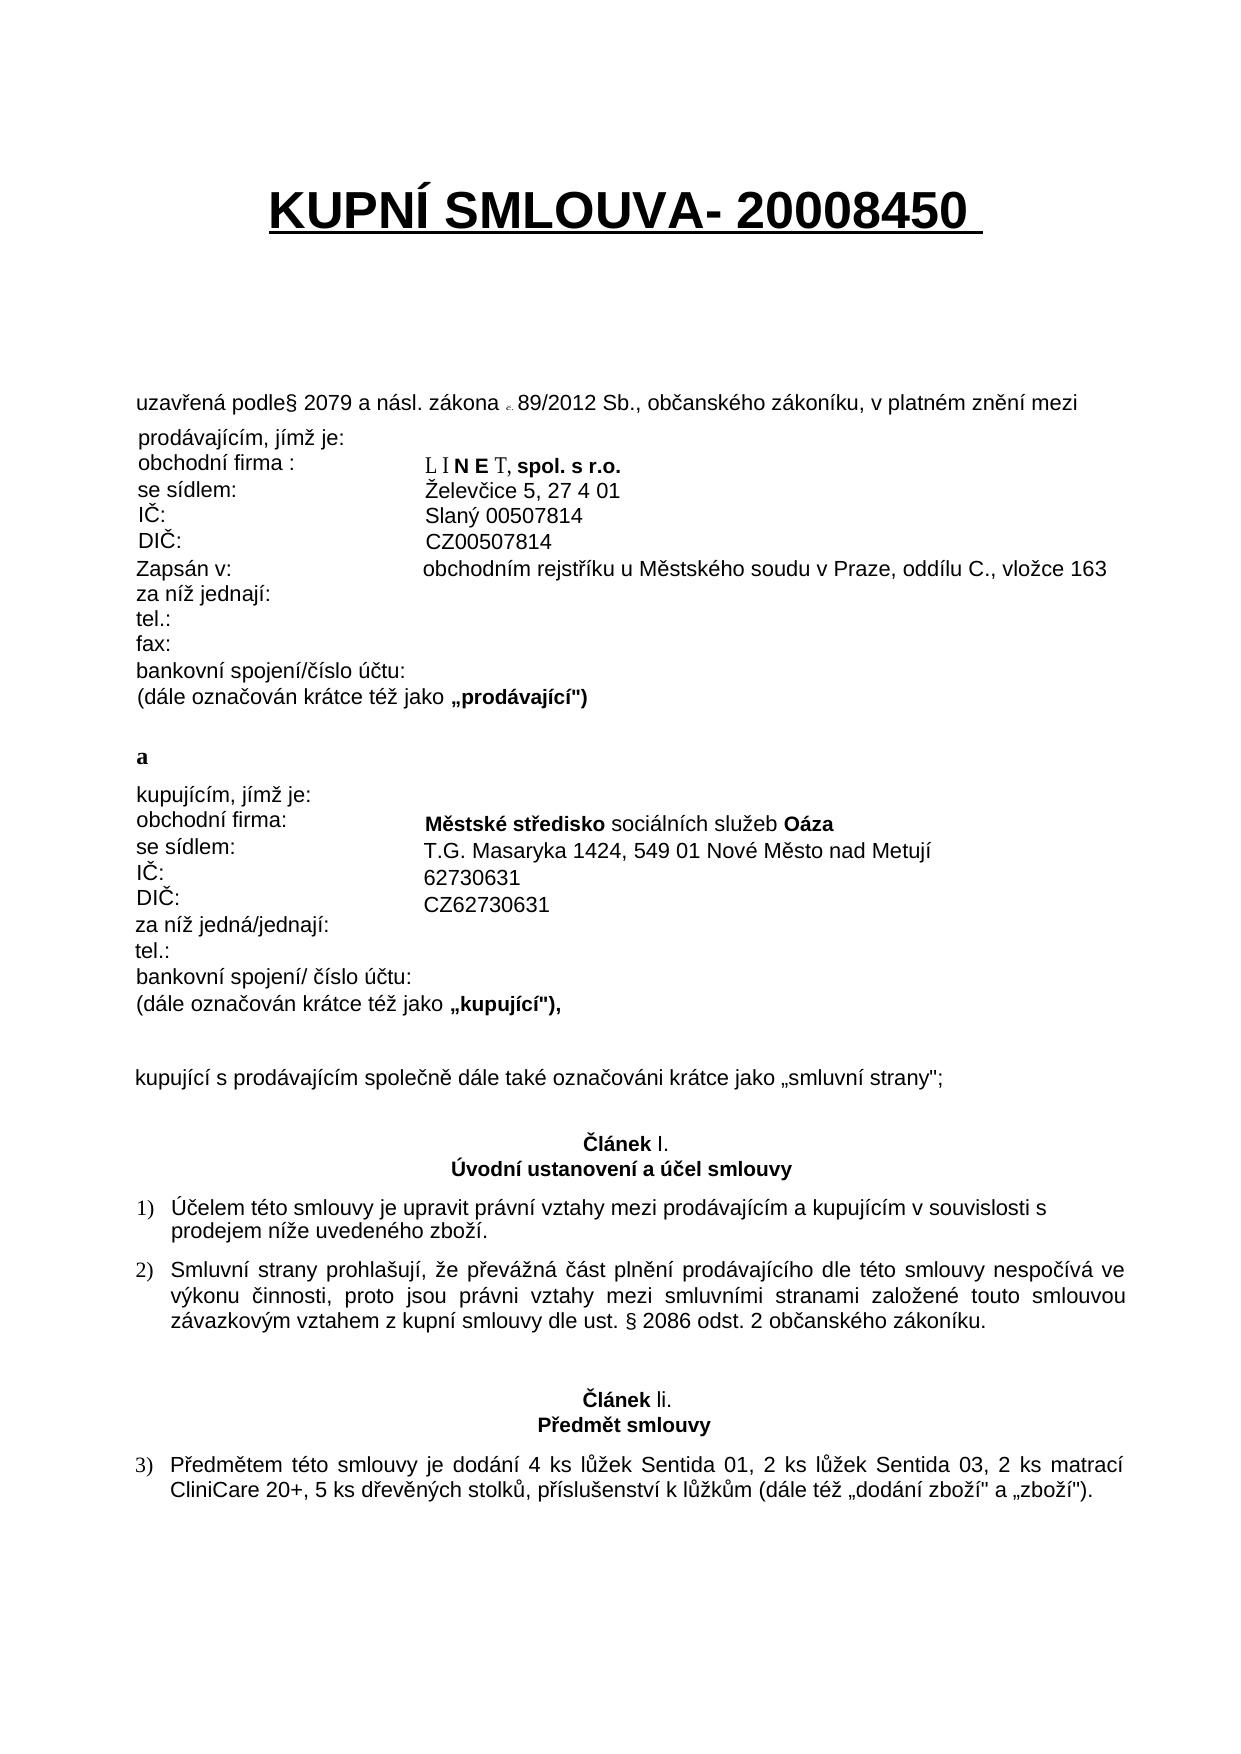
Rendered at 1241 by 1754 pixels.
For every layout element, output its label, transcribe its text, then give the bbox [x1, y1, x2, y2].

text (dále označován krátce též jako „prodávající") [137, 683, 1126, 710]
text kupující s prodávajícím společně dále také označováni krátce jako „smluvní strany"; [135, 1064, 1126, 1091]
text Předmět smlouvy [537, 1412, 1127, 1438]
text Článek li. [582, 1386, 1127, 1412]
text tel.: [135, 937, 1126, 963]
text IČ: [136, 860, 328, 885]
text a [136, 743, 328, 769]
text IČ: [138, 503, 363, 528]
text uzavřená podle§ 2079 a násl. zákona č. 89/2012 Sb., občanského zákoníku, v platném znění mezi [136, 388, 1126, 415]
text CZ62730631 [423, 891, 942, 914]
text bankovní spojení/ číslo účtu: [136, 965, 828, 990]
text za níž jednají: [136, 581, 1126, 606]
list Účelem této smlouvy je upravit právní vztahy mezi prodávajícím a kupujícím v souvislosti s prodejem níže uvedeného zboží. [136, 1196, 1126, 1243]
text se sídlem: [137, 476, 363, 503]
text DIČ: [136, 885, 328, 911]
text KUPNÍ SMLOUVA- 20008450 [268, 181, 1126, 240]
text fax: [136, 631, 1126, 657]
text za níž jedná/jednají: [135, 914, 1126, 937]
text CZ00507814 [425, 529, 1126, 554]
text L I N E T, spol. s r.o. Želevčice 5, 27 4 01 Slaný 00507814 [425, 453, 681, 529]
text Úvodní ustanovení a účel smlouvy [451, 1156, 1128, 1182]
text Článek I. [583, 1130, 1128, 1156]
text Městské středisko sociálních služeb Oáza [425, 811, 942, 837]
text prodávajícím, jímž je: obchodní firma : [138, 425, 363, 476]
text kupujícím, jímž je: obchodní firma: [136, 782, 326, 833]
text bankovní spojení/číslo účtu: [136, 659, 1047, 683]
text Zapsán v: obchodním rejstříku u Městského soudu v Praze, oddílu C., vložce 163 [136, 554, 1126, 581]
list Předmětem této smlouvy je dodání 4 ks lůžek Sentida 01, 2 ks lůžek Sentida 03, 2 ks matrací CliniCare 20+, 5 ks dřevěných stolků, příslušenství k lůžkům (dále též „dodání zboží" a „zboží"). [135, 1452, 1126, 1503]
text se sídlem: [136, 833, 328, 860]
text (dále označován krátce též jako „kupující"), [136, 992, 828, 1016]
text tel.: [136, 606, 1126, 631]
text T.G. Masaryka 1424, 549 01 Nové Město nad Metují 62730631 [423, 837, 942, 891]
list Smluvní strany prohlašují, že převážná část plnění prodávajícího dle této smlouvy nespočívá ve výkonu činnosti, proto jsou právni vztahy mezi smluvními stranami založené touto smlouvou závazkovým vztahem z kupní smlouvy dle ust. § 2086 odst. 2 občanského zákoníku. [135, 1257, 1127, 1334]
text DIČ: [138, 528, 363, 553]
